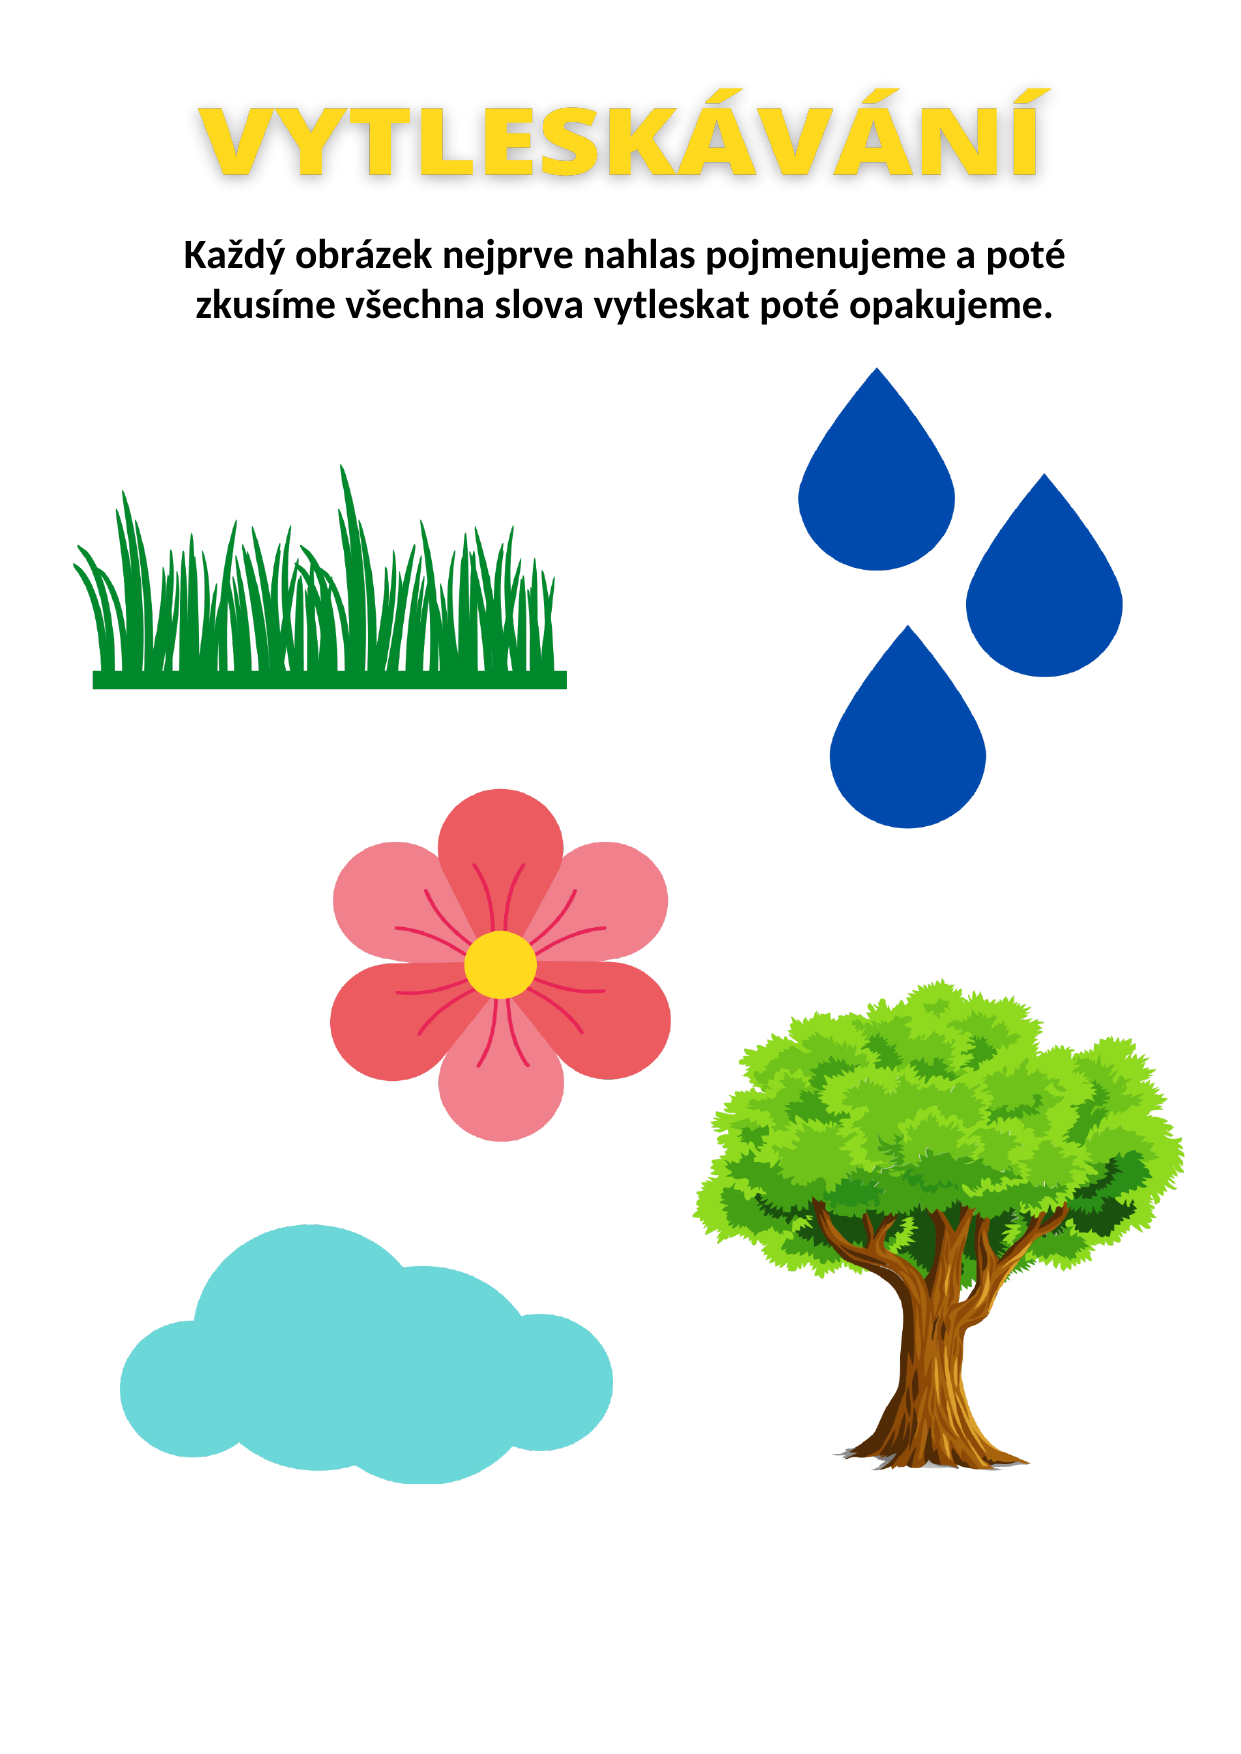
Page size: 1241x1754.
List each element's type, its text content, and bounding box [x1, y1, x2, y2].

picture [172, 55, 1078, 228]
picture [71, 366, 1183, 1481]
